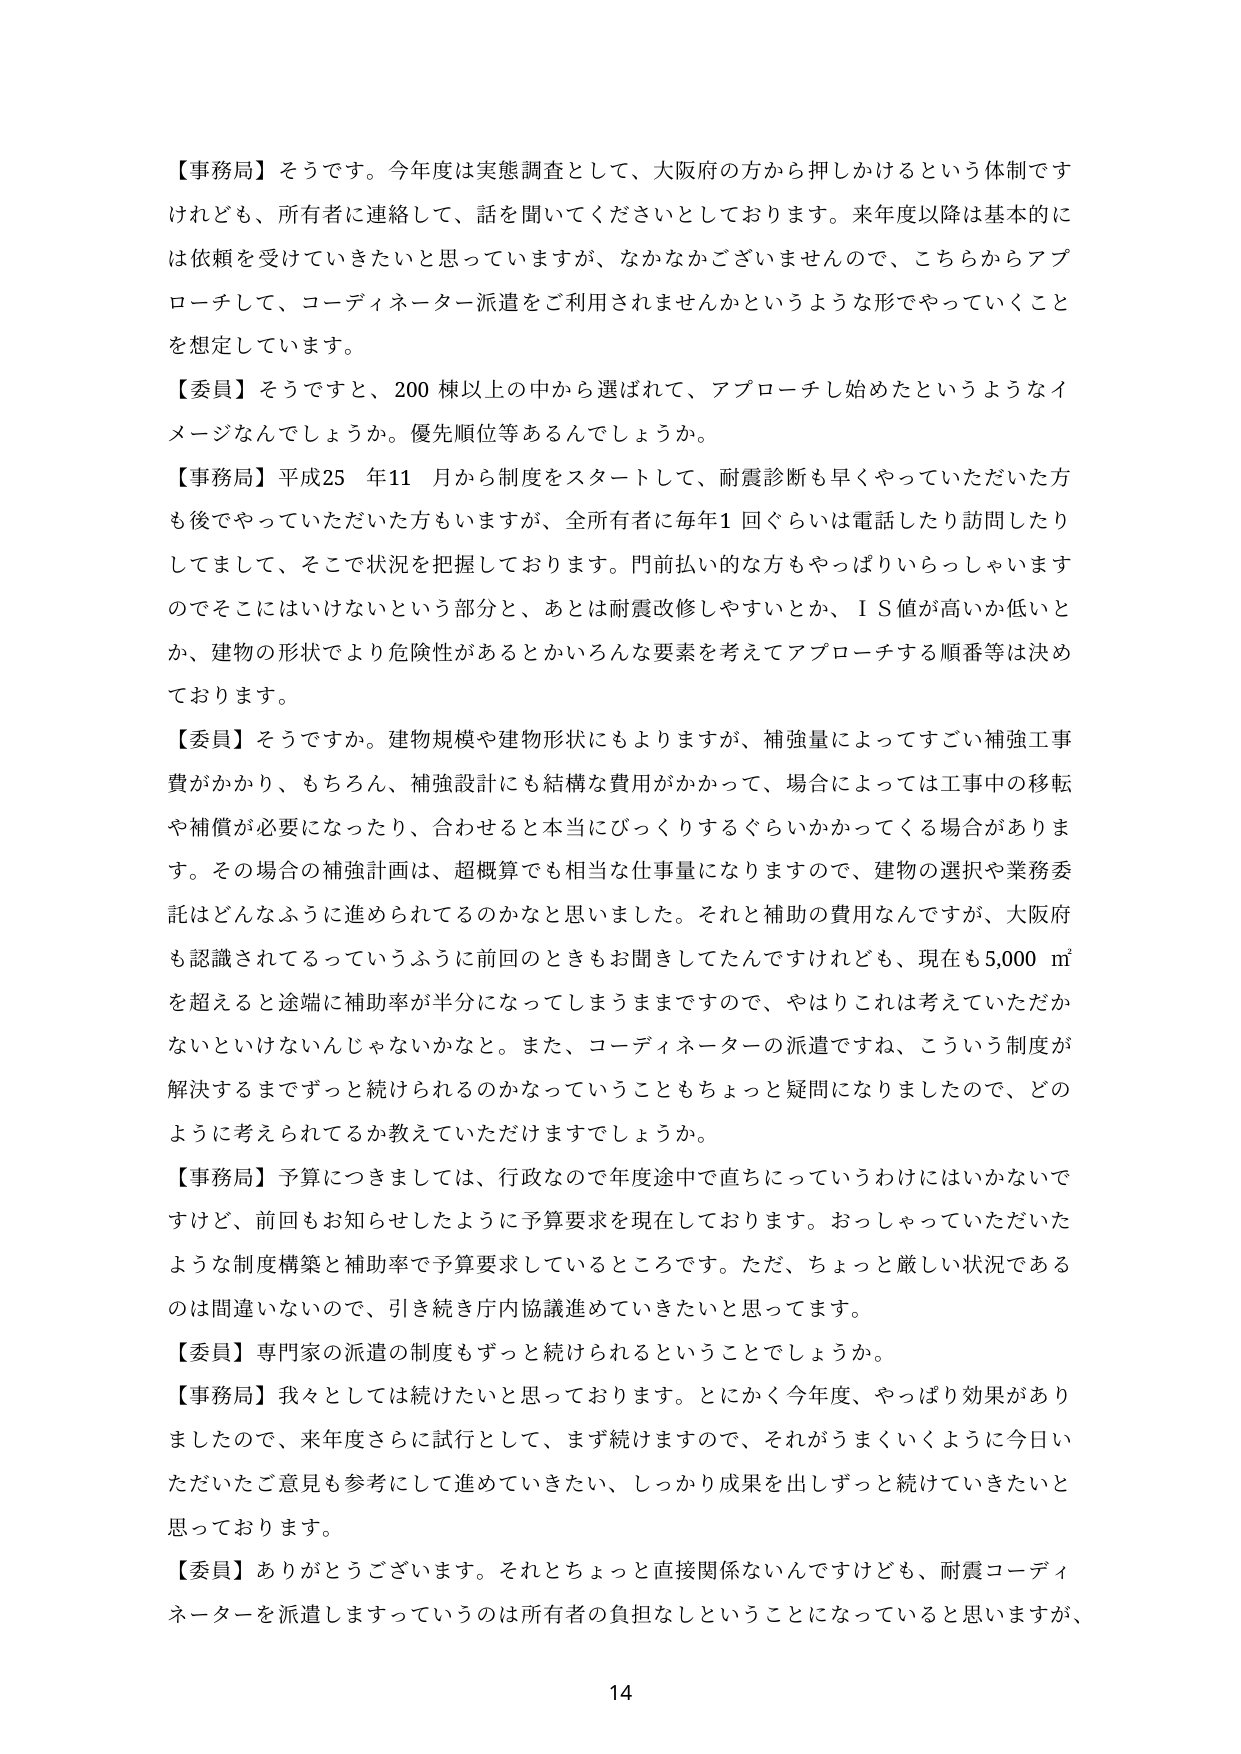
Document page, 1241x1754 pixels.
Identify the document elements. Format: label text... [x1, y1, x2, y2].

text 【事務局】予算につきましては、行政なので年度途中で直ちにっていうわけにはいかないですけど、前回もお知らせしたように予算要求を現在しております。おっしゃっていただいたような制度構築と補助率で予算要求しているところです。ただ、ちょっと厳しい状況であるのは間違いないので、引き続き庁内協議進めていきたいと思ってます。 [167, 1154, 1073, 1329]
text 【委員】そうですか。建物規模や建物形状にもよりますが、補強量によってすごい補強工事費がかかり、もちろん、補強設計にも結構な費用がかかって、場合によっては工事中の移転や補償が必要になったり、合わせると本当にびっくりするぐらいかかってくる場合があります。その場合の補強計画は、超概算でも相当な仕事量になりますので、建物の選択や業務委託はどんなふうに進められてるのかなと思いました。それと補助の費用なんですが、大阪府も認識されてるっていうふうに前回のときもお聞きしてたんですけれども、現在も5,000㎡を超えると途端に補助率が半分になってしまうままですので、やはりこれは考えていただかないといけないんじゃないかなと。また、コーディネーターの派遣ですね、こういう制度が解決するまでずっと続けられるのかなっていうこともちょっと疑問になりましたので、どのように考えられてるか教えていただけますでしょうか。 [167, 717, 1073, 1154]
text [167, 1548, 1073, 1636]
text 【事務局】平成25年11月から制度をスタートして、耐震診断も早くやっていただいた方も後でやっていただいた方もいますが、全所有者に毎年1回ぐらいは電話したり訪問したりしてまして、そこで状況を把握しております。門前払い的な方もやっぱりいらっしゃいますのでそこにはいけないという部分と、あとは耐震改修しやすいとか、ＩＳ値が高いか低いとか、建物の形状でより危険性があるとかいろんな要素を考えてアプローチする順番等は決めております。 [167, 454, 1073, 717]
text 【事務局】そうです。今年度は実態調査として、大阪府の方から押しかけるという体制ですけれども、所有者に連絡して、話を聞いてくださいとしております。来年度以降は基本的には依頼を受けていきたいと思っていますが、なかなかございませんので、こちらからアプローチして、コーディネーター派遣をご利用されませんかというような形でやっていくことを想定しています。 [167, 148, 1073, 367]
text 【事務局】我々としては続けたいと思っております。とにかく今年度、やっぱり効果がありましたので、来年度さらに試行として、まず続けますので、それがうまくいくように今日いただいたご意見も参考にして進めていきたい、しっかり成果を出しずっと続けていきたいと思っております。 [167, 1373, 1073, 1548]
text 【委員】専門家の派遣の制度もずっと続けられるということでしょうか。 [167, 1329, 1073, 1373]
text 【委員】そうですと、200棟以上の中から選ばれて、アプローチし始めたというようなイメージなんでしょうか。優先順位等あるんでしょうか。 [167, 367, 1073, 454]
